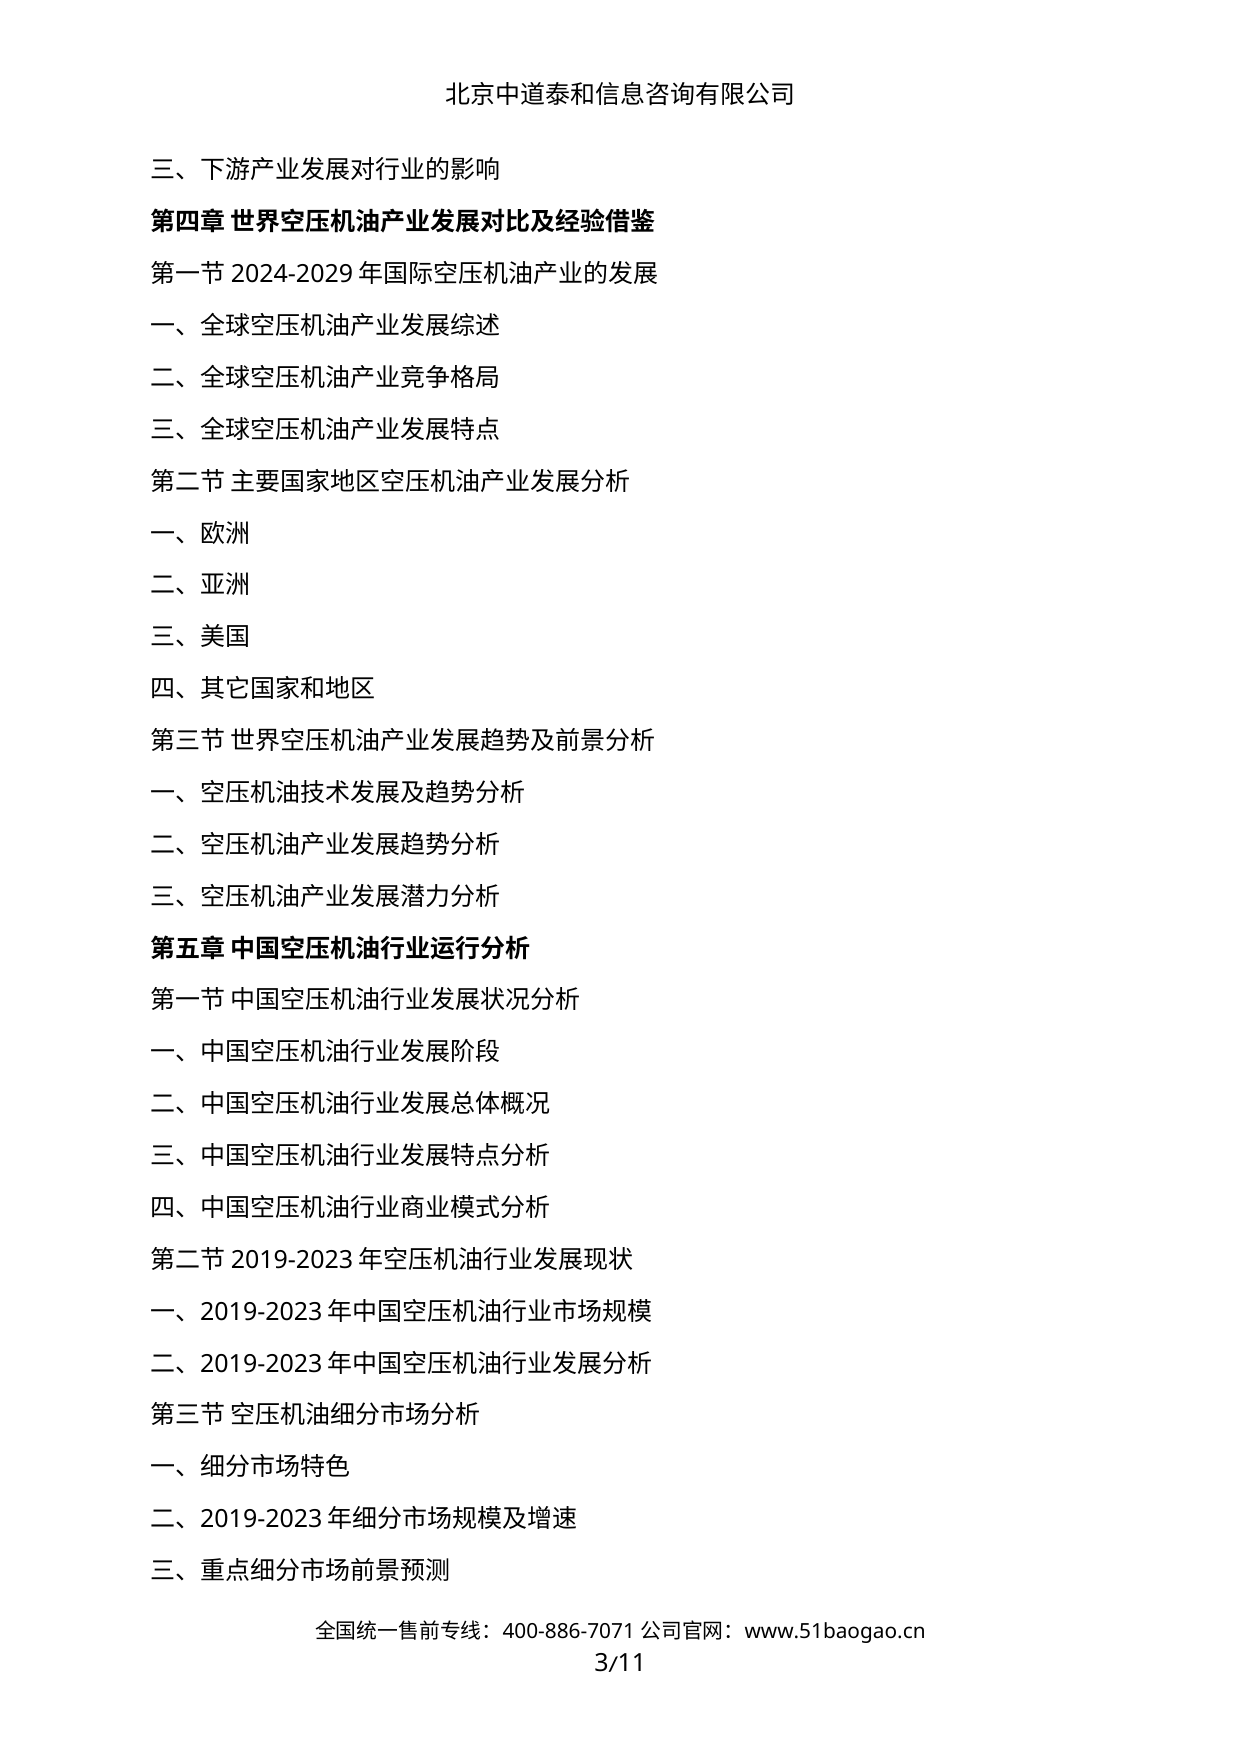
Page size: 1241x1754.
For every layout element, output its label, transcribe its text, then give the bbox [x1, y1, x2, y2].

text 三、全球空压机油产业发展特点 [150, 409, 1090, 446]
text 一、细分市场特色 [150, 1447, 1090, 1483]
text 四、中国空压机油行业商业模式分析 [150, 1187, 1090, 1224]
text 三、空压机油产业发展潜力分析 [150, 876, 1090, 912]
text 一、2019-2023年中国空压机油行业市场规模 [150, 1291, 1090, 1327]
text 三、重点细分市场前景预测 [150, 1551, 1090, 1587]
text 第三节 世界空压机油产业发展趋势及前景分析 [150, 721, 1090, 757]
text 一、中国空压机油行业发展阶段 [150, 1032, 1090, 1068]
text 二、亚洲 [150, 565, 1090, 601]
text 二、空压机油产业发展趋势分析 [150, 824, 1090, 861]
text 三、美国 [150, 617, 1090, 653]
text 第二节 2019-2023年空压机油行业发展现状 [150, 1239, 1090, 1276]
text 一、空压机油技术发展及趋势分析 [150, 772, 1090, 809]
text 二、中国空压机油行业发展总体概况 [150, 1084, 1090, 1120]
text 第四章 世界空压机油产业发展对比及经验借鉴 [150, 202, 1090, 238]
text 第五章 中国空压机油行业运行分析 [150, 928, 1090, 964]
text 一、欧洲 [150, 513, 1090, 549]
text 第一节 2024-2029年国际空压机油产业的发展 [150, 254, 1090, 290]
text 一、全球空压机油产业发展综述 [150, 306, 1090, 342]
text 二、全球空压机油产业竞争格局 [150, 357, 1090, 394]
text 第二节 主要国家地区空压机油产业发展分析 [150, 461, 1090, 497]
text 二、2019-2023年细分市场规模及增速 [150, 1499, 1090, 1535]
text 三、中国空压机油行业发展特点分析 [150, 1136, 1090, 1172]
text 第一节 中国空压机油行业发展状况分析 [150, 980, 1090, 1016]
text 二、2019-2023年中国空压机油行业发展分析 [150, 1343, 1090, 1379]
text 四、其它国家和地区 [150, 669, 1090, 705]
text 三、下游产业发展对行业的影响 [150, 150, 1090, 186]
text 第三节 空压机油细分市场分析 [150, 1395, 1090, 1431]
